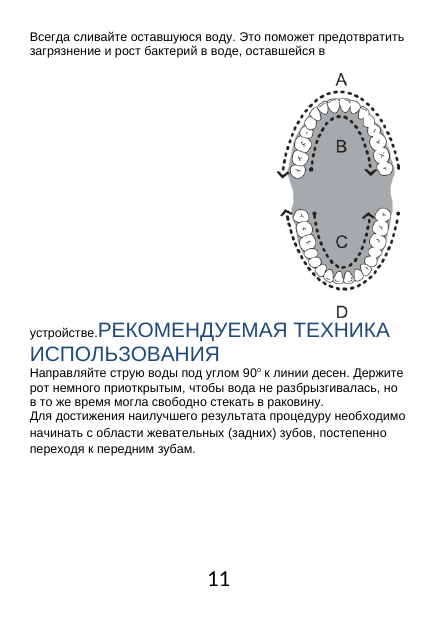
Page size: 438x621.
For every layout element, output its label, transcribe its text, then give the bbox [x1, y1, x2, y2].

text Направляйте струю воды под углом 90o к линии десен. Держите рот немного приоткрытым, чтобы вода не разбрызгивалась, но в то же время могла свободно стекать в раковину. [29, 366, 407, 409]
text Всегда сливайте оставшуюся воду. Это поможет предотвратить загрязнение и рост бактерий в воде, оставшейся в устройстве.РЕКОМЕНДУЕМАЯ ТЕХНИКА ИСПОЛЬЗОВАНИЯ [29, 29, 407, 366]
picture [276, 73, 400, 318]
text Для достижения наилучшего результата процедуру необходимо начинать с области жевательных (задних) зубов, постепенно переходя к передним зубам. [29, 409, 407, 456]
